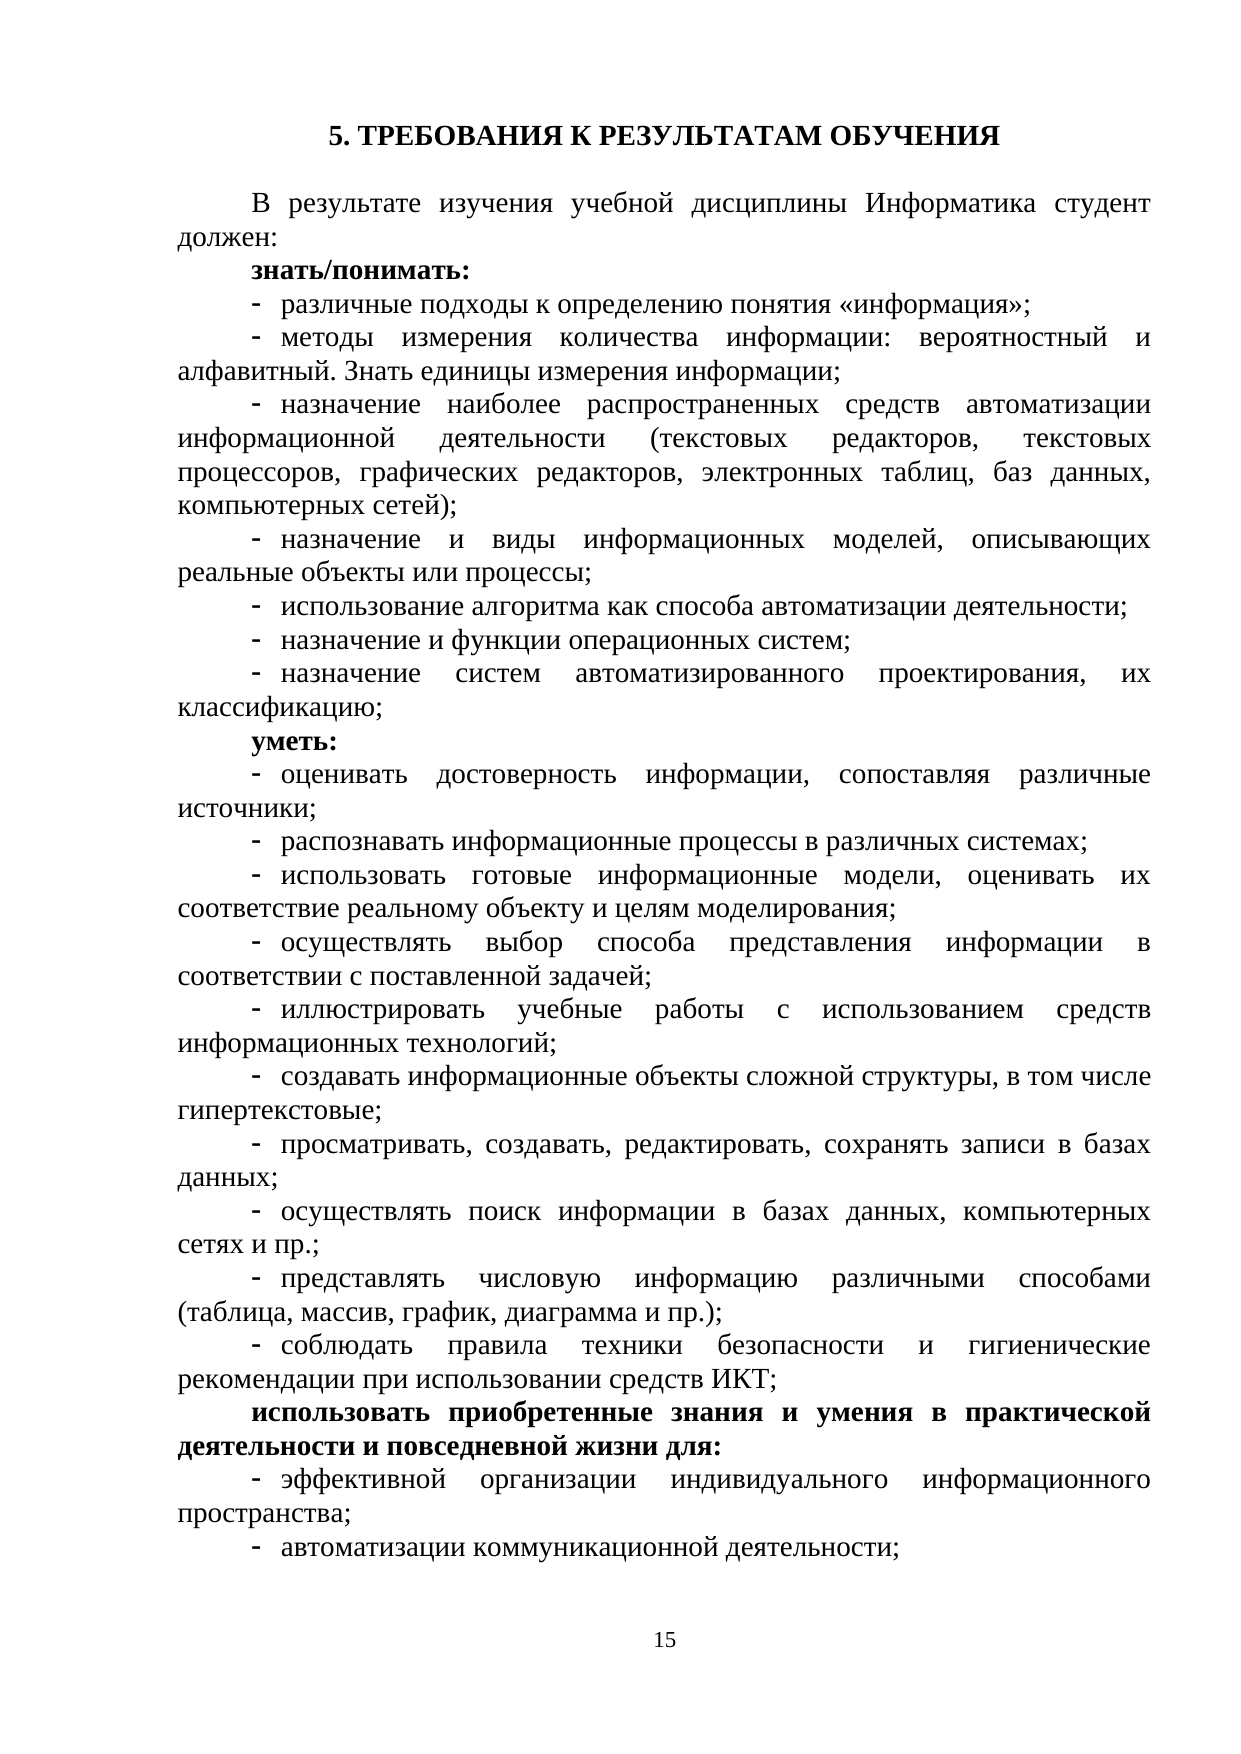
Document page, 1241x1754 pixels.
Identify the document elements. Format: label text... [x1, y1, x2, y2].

list назначение и виды информационных моделей, описывающих реальные объекты или процессы; [177, 521, 1152, 588]
list осуществлять поиск информации в базах данных, компьютерных сетях и пр.; [177, 1193, 1152, 1260]
list назначение и функции операционных систем; [177, 622, 1152, 655]
list автоматизации коммуникационной деятельности; [177, 1529, 1152, 1562]
text знать/понимать: [177, 252, 1152, 286]
list представлять числовую информацию различными способами (таблица, массив, график, диаграмма и пр.); [177, 1260, 1152, 1327]
list соблюдать правила техники безопасности и гигиенические рекомендации при использовании средств ИКТ; [177, 1327, 1152, 1394]
list эффективной организации индивидуального информационного пространства; [177, 1462, 1152, 1529]
text уметь: [177, 723, 1152, 756]
list создавать информационные объекты сложной структуры, в том числе гипертекстовые; [177, 1058, 1152, 1126]
list осуществлять выбор способа представления информации в соответствии с поставленной задачей; [177, 924, 1152, 991]
text 5. ТРЕБОВАНИЯ К РЕЗУЛЬТАТАМ ОБУЧЕНИЯ [177, 118, 1152, 152]
list различные подходы к определению понятия «информация»; [177, 286, 1152, 319]
list просматривать, создавать, редактировать, сохранять записи в базах данных; [177, 1126, 1152, 1193]
list использование алгоритма как способа автоматизации деятельности; [177, 588, 1152, 622]
list оценивать достоверность информации, сопоставляя различные источники; [177, 756, 1152, 823]
text В результате изучения учебной дисциплины Информатика студент должен: [177, 185, 1152, 252]
list назначение систем автоматизированного проектирования, их классификацию; [177, 655, 1152, 723]
list иллюстрировать учебные работы с использованием средств информационных технологий; [177, 991, 1152, 1058]
list методы измерения количества информации: вероятностный и алфавитный. Знать единицы измерения информации; [177, 319, 1152, 387]
list использовать готовые информационные модели, оценивать их соответствие реальному объекту и целям моделирования; [177, 857, 1152, 924]
text использовать приобретенные знания и умения в практической деятельности и повседневной жизни для: [177, 1394, 1152, 1462]
list распознавать информационные процессы в различных системах; [177, 823, 1152, 857]
list назначение наиболее распространенных средств автоматизации информационной деятельности (текстовых редакторов, текстовых процессоров, графических редакторов, электронных таблиц, баз данных, компьютерных сетей); [177, 387, 1152, 521]
